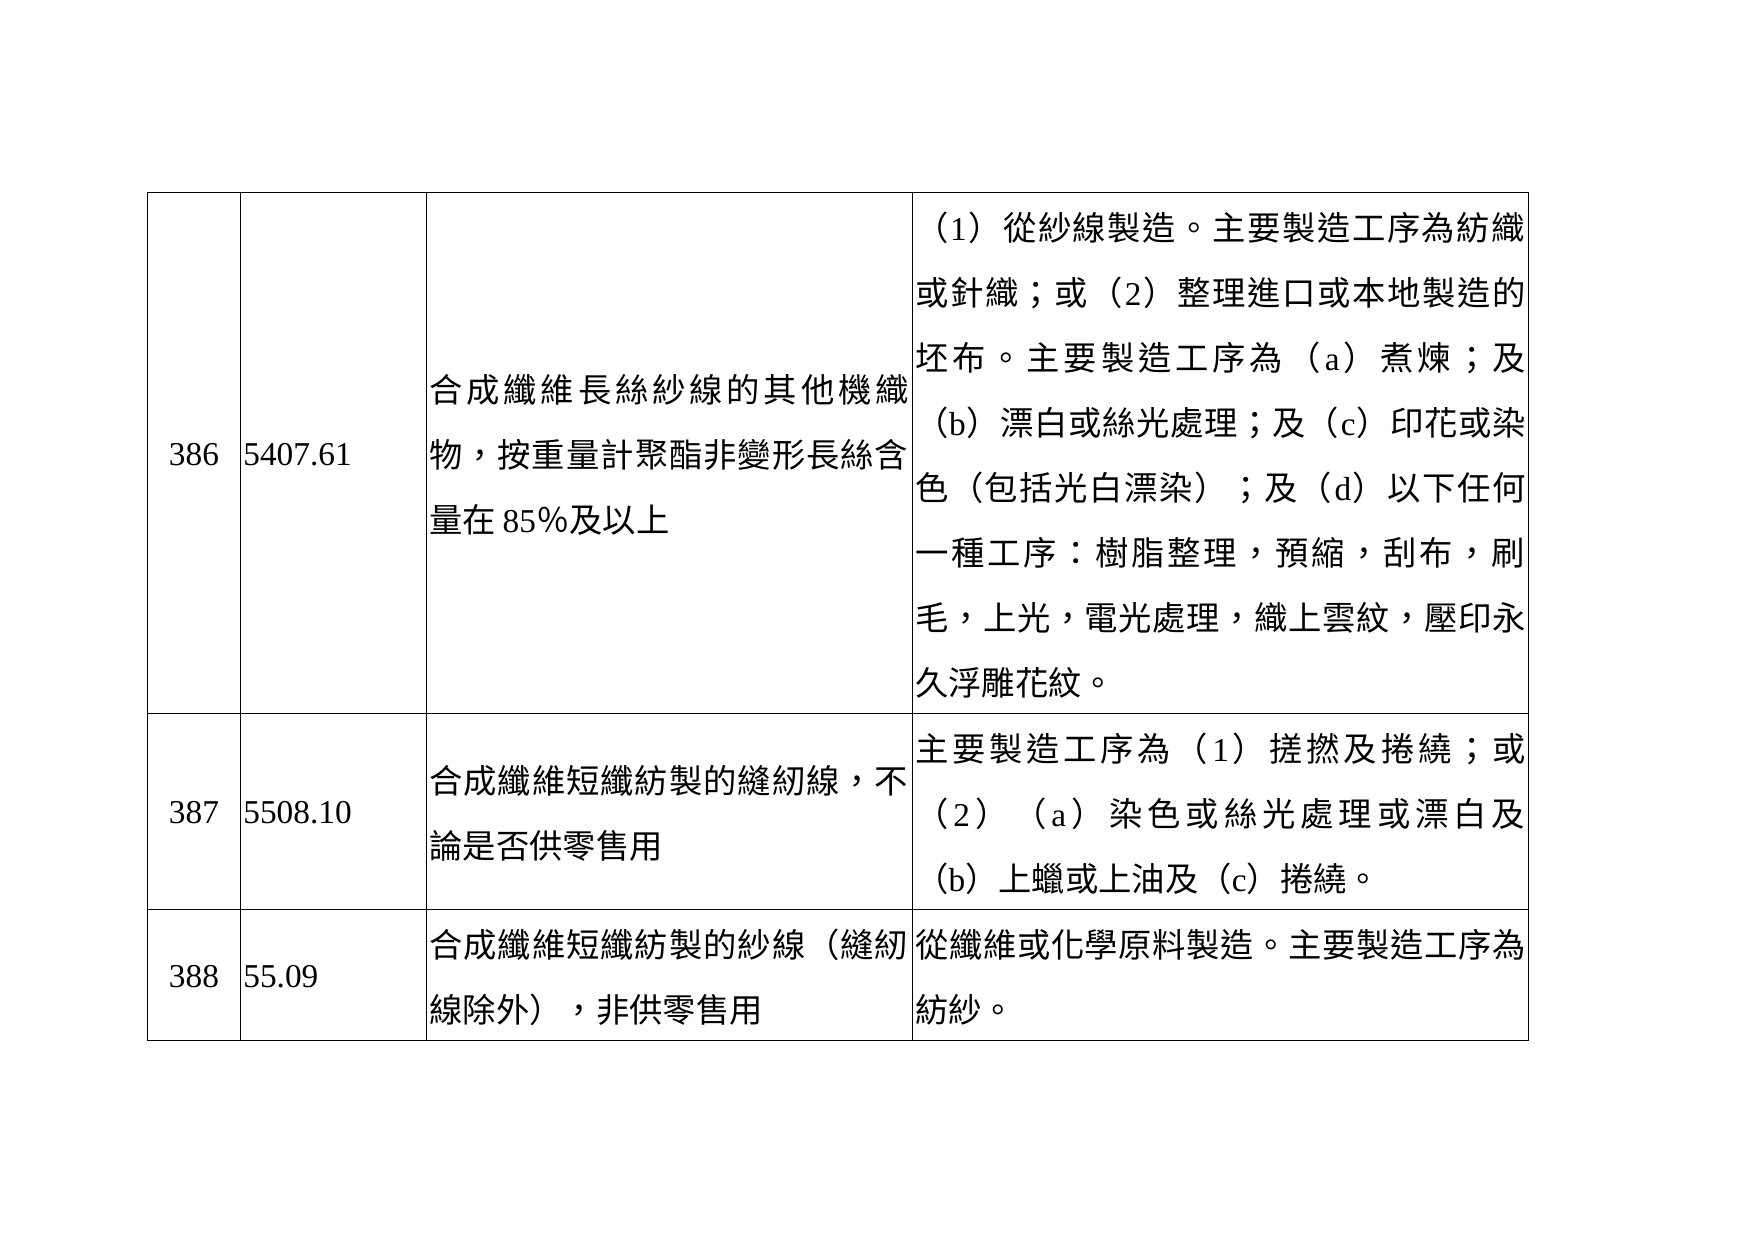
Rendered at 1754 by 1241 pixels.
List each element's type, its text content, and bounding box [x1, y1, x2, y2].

table_cell 合成纖維短纖紡製的紗線（縫紉線除外），非供零售用 [427, 910, 912, 1040]
table_cell 386 [148, 193, 240, 713]
table_cell 5508.10 [241, 714, 426, 909]
table_cell （1）從紗線製造。主要製造工序為紡織或針織；或（2）整理進口或本地製造的坯布。主要製造工序為（a）煮煉；及（b）漂白或絲光處理；及（c）印花或染色（包括光白漂染）；及（d）以下任何一種工序：樹脂整理，預縮，刮布，刷毛，上光，電光處理，織上雲紋，壓印永久浮雕花紋。 [913, 193, 1528, 713]
table_cell 388 [148, 910, 240, 1040]
table_cell 5407.61 [241, 193, 426, 713]
table_cell 合成纖維短纖紡製的縫紉線，不論是否供零售用 [427, 714, 912, 909]
table_cell 55.09 [241, 910, 426, 1040]
table_cell 主要製造工序為（1）搓撚及捲繞；或（2）（a）染色或絲光處理或漂白及（b）上蠟或上油及（c）捲繞。 [913, 714, 1528, 909]
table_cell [913, 910, 1528, 1040]
table_cell 合成纖維長絲紗線的其他機織物，按重量計聚酯非變形長絲含量在85％及以上 [427, 193, 912, 713]
table_cell 387 [148, 714, 240, 909]
